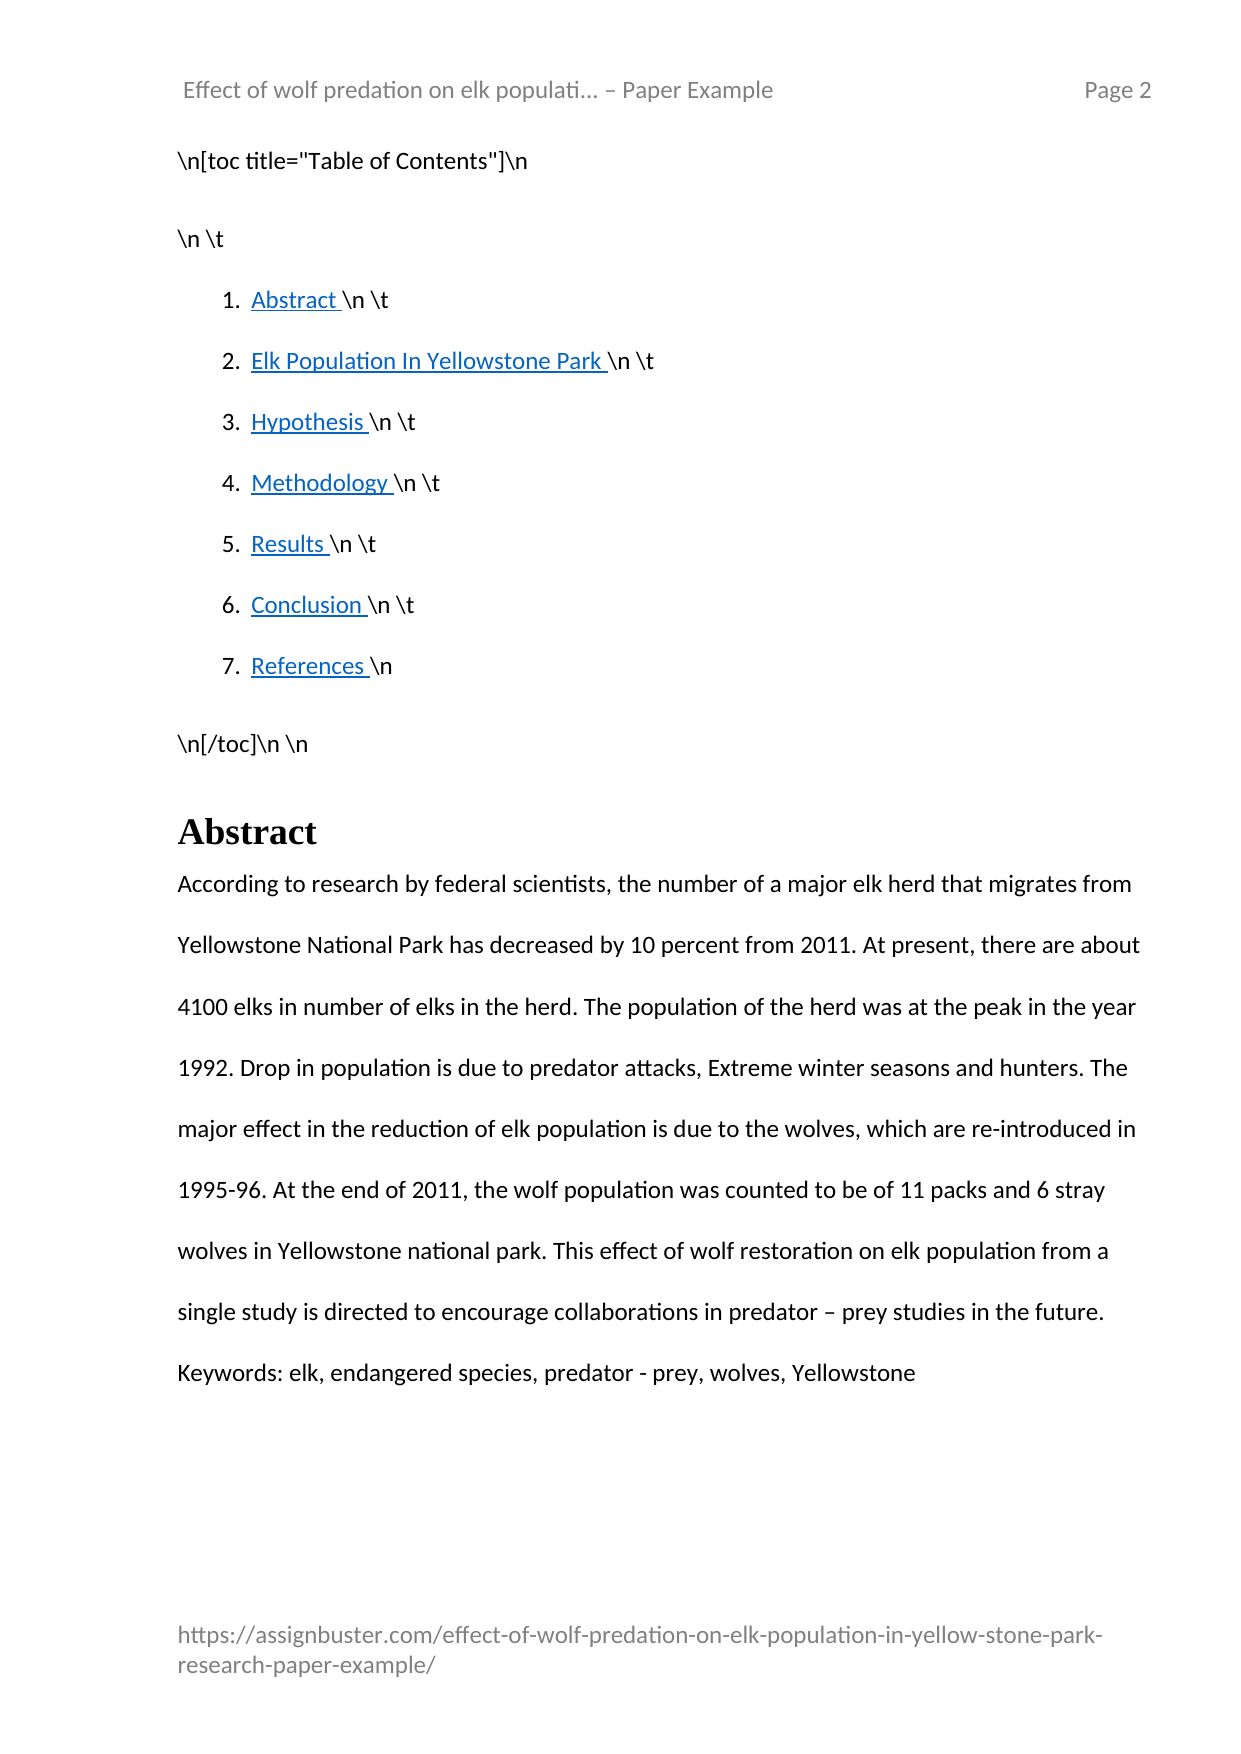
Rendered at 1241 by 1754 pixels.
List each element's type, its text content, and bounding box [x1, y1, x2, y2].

text According to research by federal scientists, the number of a major elk herd that migrates from Yellowstone National Park has decreased by 10 percent from 2011. At present, there are about 4100 elks in number of elks in the herd. The population of the herd was at the peak in the year 1992. Drop in population is due to predator attacks, Extreme winter seasons and hunters. The major effect in the reduction of elk population is due to the wolves, which are re-introduced in 1995-96. At the end of 2011, the wolf population was counted to be of 11 packs and 6 stray wolves in Yellowstone national park. This effect of wolf restoration on elk population from a single study is directed to encourage collaborations in predator – prey studies in the future. Keywords: elk, endangered species, predator - prey, wolves, Yellowstone [177, 869, 1152, 1387]
list \n \t [177, 223, 1152, 253]
list Abstract \n \t [222, 284, 1152, 314]
subtitle Abstract [177, 809, 1152, 853]
list Conclusion \n \t [222, 589, 1152, 619]
list References \n [222, 650, 1152, 681]
list Elk Population In Yellowstone Park \n \t [222, 345, 1152, 375]
text \n[toc title="Table of Contents"]\n [177, 145, 1152, 176]
list Methodology \n \t [222, 467, 1152, 497]
list Results \n \t [222, 528, 1152, 558]
list Hypothesis \n \t [222, 406, 1152, 436]
text \n[/toc]\n \n [177, 728, 1152, 758]
